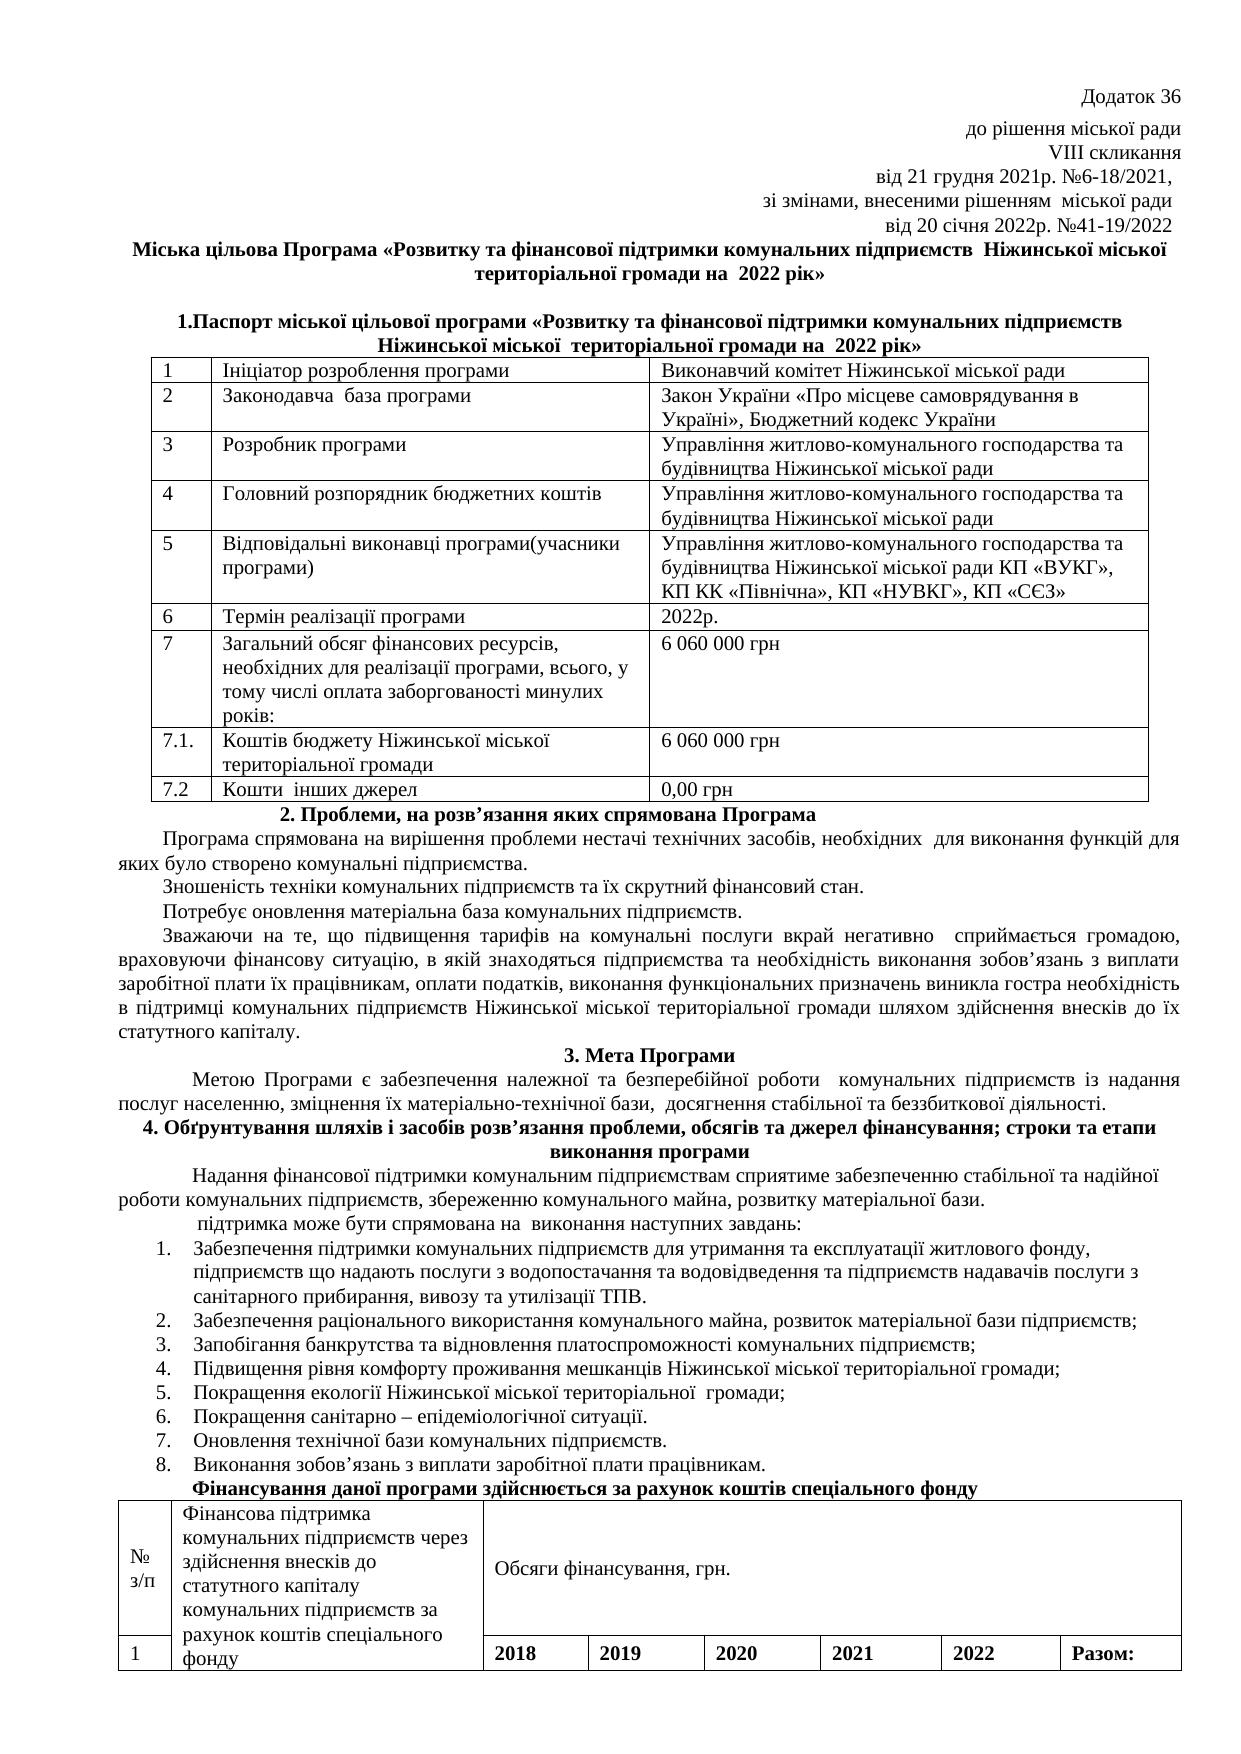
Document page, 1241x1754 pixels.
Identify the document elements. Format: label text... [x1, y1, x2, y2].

list Оновлення технічної бази комунальних підприємств. [156, 1428, 1181, 1452]
table_cell Разом: [1061, 1636, 1181, 1669]
table_cell 0,00 грн [650, 777, 1148, 801]
table_cell 2019 [589, 1636, 704, 1669]
list Забезпечення раціонального використання комунального майна, розвиток матеріальної бази підприємств; [156, 1308, 1181, 1332]
table_cell 6 060 000 грн [650, 728, 1148, 776]
text від 20 січня 2022р. №41-19/2022 [118, 212, 1172, 237]
table_cell Головний розпорядник бюджетних коштів [212, 481, 649, 529]
table_cell 5 [152, 531, 211, 603]
table_header Фінансова підтримка комунальних підприємств через здійснення внесків до статутного капіталу комунальних підприємств за рахунок коштів спеціального фонду [172, 1501, 483, 1669]
table_cell Закон України «Про місцеве самоврядування в Україні», Бюджетний кодекс України [650, 383, 1148, 431]
table_cell Управління житлово-комунального господарства та будівництва Ніжинської міської ради КП «ВУКГ», КП КК «Північна», КП «НУВКГ», КП «СЄЗ» [650, 531, 1148, 603]
table_cell Законодавча база програми [212, 383, 649, 431]
table_cell 7 [152, 631, 211, 727]
table_cell Відповідальні виконавці програми(учасники програми) [212, 531, 649, 603]
table_cell 6 060 000 грн [650, 631, 1148, 727]
table_header Ініціатор розроблення програми [212, 358, 649, 382]
text Зважаючи на те, що підвищення тарифів на комунальні послуги вкрай негативно сприймається громадою, враховуючи фінансову ситуацію, в якій знаходяться підприємства та необхідність виконання зобов’язань з виплати заробітної плати їх працівникам, оплати податків, виконання функціональних призначень виникла гостра необхідність в підтримці комунальних підприємств Ніжинської міської територіальної громади шляхом здійснення внесків до їх статутного капіталу. [118, 923, 1181, 1043]
table_cell Коштів бюджету Ніжинської міської територіальної громади [212, 728, 649, 776]
text Фінансування даної програми здійснюється за рахунок коштів спеціального фонду [118, 1476, 1181, 1500]
text 2. Проблеми, на розв’язання яких спрямована Програма [118, 802, 1181, 826]
text Додаток 36 [118, 84, 1181, 108]
text Програма спрямована на вирішення проблеми нестачі технічних засобів, необхідних для виконання функцій для яких було створено комунальні підприємства. [118, 826, 1181, 874]
table_cell 2022р. [650, 604, 1148, 630]
list Покращення санітарно – епідеміологічної ситуації. [156, 1404, 1181, 1428]
table_cell 6 [152, 604, 211, 630]
table_cell 2 [152, 383, 211, 431]
table_cell 7.2 [152, 777, 211, 801]
text Міська цільова Програма «Розвитку та фінансової підтримки комунальних підприємств Ніжинської міської територіальної громади на 2022 рік» [118, 237, 1181, 285]
table_cell Розробник програми [212, 432, 649, 480]
text від 21 грудня 2021р. №6-18/2021, [118, 164, 1172, 188]
text 4. Обґрунтування шляхів і засобів розв’язання проблеми, обсягів та джерел фінансування; строки та етапи виконання програми [118, 1115, 1181, 1163]
table_cell 3 [152, 432, 211, 480]
text Зношеність техніки комунальних підприємств та їх скрутний фінансовий стан. [118, 874, 1181, 898]
text 3. Мета Програми [118, 1043, 1181, 1067]
table_cell 7.1. [152, 728, 211, 776]
table_cell 2021 [821, 1636, 941, 1669]
table_cell Управління житлово-комунального господарства та будівництва Ніжинської міської ради [650, 481, 1148, 529]
text Потребує оновлення матеріальна база комунальних підприємств. [118, 898, 1181, 923]
table_cell 2022 [942, 1636, 1060, 1669]
text підтримка може бути спрямована на виконання наступних завдань: [118, 1211, 1181, 1235]
text до рішення міської ради [768, 116, 1181, 140]
table_cell Управління житлово-комунального господарства та будівництва Ніжинської міської ради [650, 432, 1148, 480]
text зі змінами, внесеними рішенням міської ради [118, 188, 1172, 212]
table_cell Загальний обсяг фінансових ресурсів, необхідних для реалізації програми, всього, у тому числі оплата заборгованості минулих років: [212, 631, 649, 727]
table_cell Термін реалізації програми [212, 604, 649, 630]
table_cell 4 [152, 481, 211, 529]
text Метою Програми є забезпечення належної та безперебійної роботи комунальних підприємств із надання послуг населенню, зміцнення їх матеріально-технічної бази, досягнення стабільної та беззбиткової діяльності. [118, 1067, 1181, 1115]
list Покращення екології Ніжинської міської територіальної громади; [156, 1380, 1181, 1404]
table_cell 2020 [705, 1636, 820, 1669]
table_header Обсяги фінансування, грн. [484, 1501, 1181, 1634]
list Запобігання банкрутства та відновлення платоспроможності комунальних підприємств; [156, 1332, 1181, 1356]
table_header № з/п [119, 1501, 171, 1634]
table_cell Кошти інших джерел [212, 777, 649, 801]
table_header 1 [152, 358, 211, 382]
text 1.Паспорт міської цільової програми «Розвитку та фінансової підтримки комунальних підприємств Ніжинської міської територіальної громади на 2022 рік» [118, 309, 1181, 357]
table_header Виконавчий комітет Ніжинської міської ради [650, 358, 1148, 382]
list Підвищення рівня комфорту проживання мешканців Ніжинської міської територіальної громади; [156, 1356, 1181, 1380]
text VІІІ скликання [768, 140, 1181, 164]
list Виконання зобов’язань з виплати заробітної плати працівникам. [156, 1452, 1181, 1476]
table_cell 2018 [484, 1636, 588, 1669]
text Надання фінансової підтримки комунальним підприємствам сприятиме забезпеченню стабільної та надійної роботи комунальних підприємств, збереженню комунального майна, розвитку матеріальної бази. [118, 1163, 1181, 1211]
list Забезпечення підтримки комунальних підприємств для утримання та експлуатації житлового фонду, підприємств що надають послуги з водопостачання та водовідведення та підприємств надавачів послуги з санітарного прибирання, вивозу та утилізації ТПВ. [156, 1235, 1181, 1308]
table_cell 1 [119, 1636, 171, 1669]
